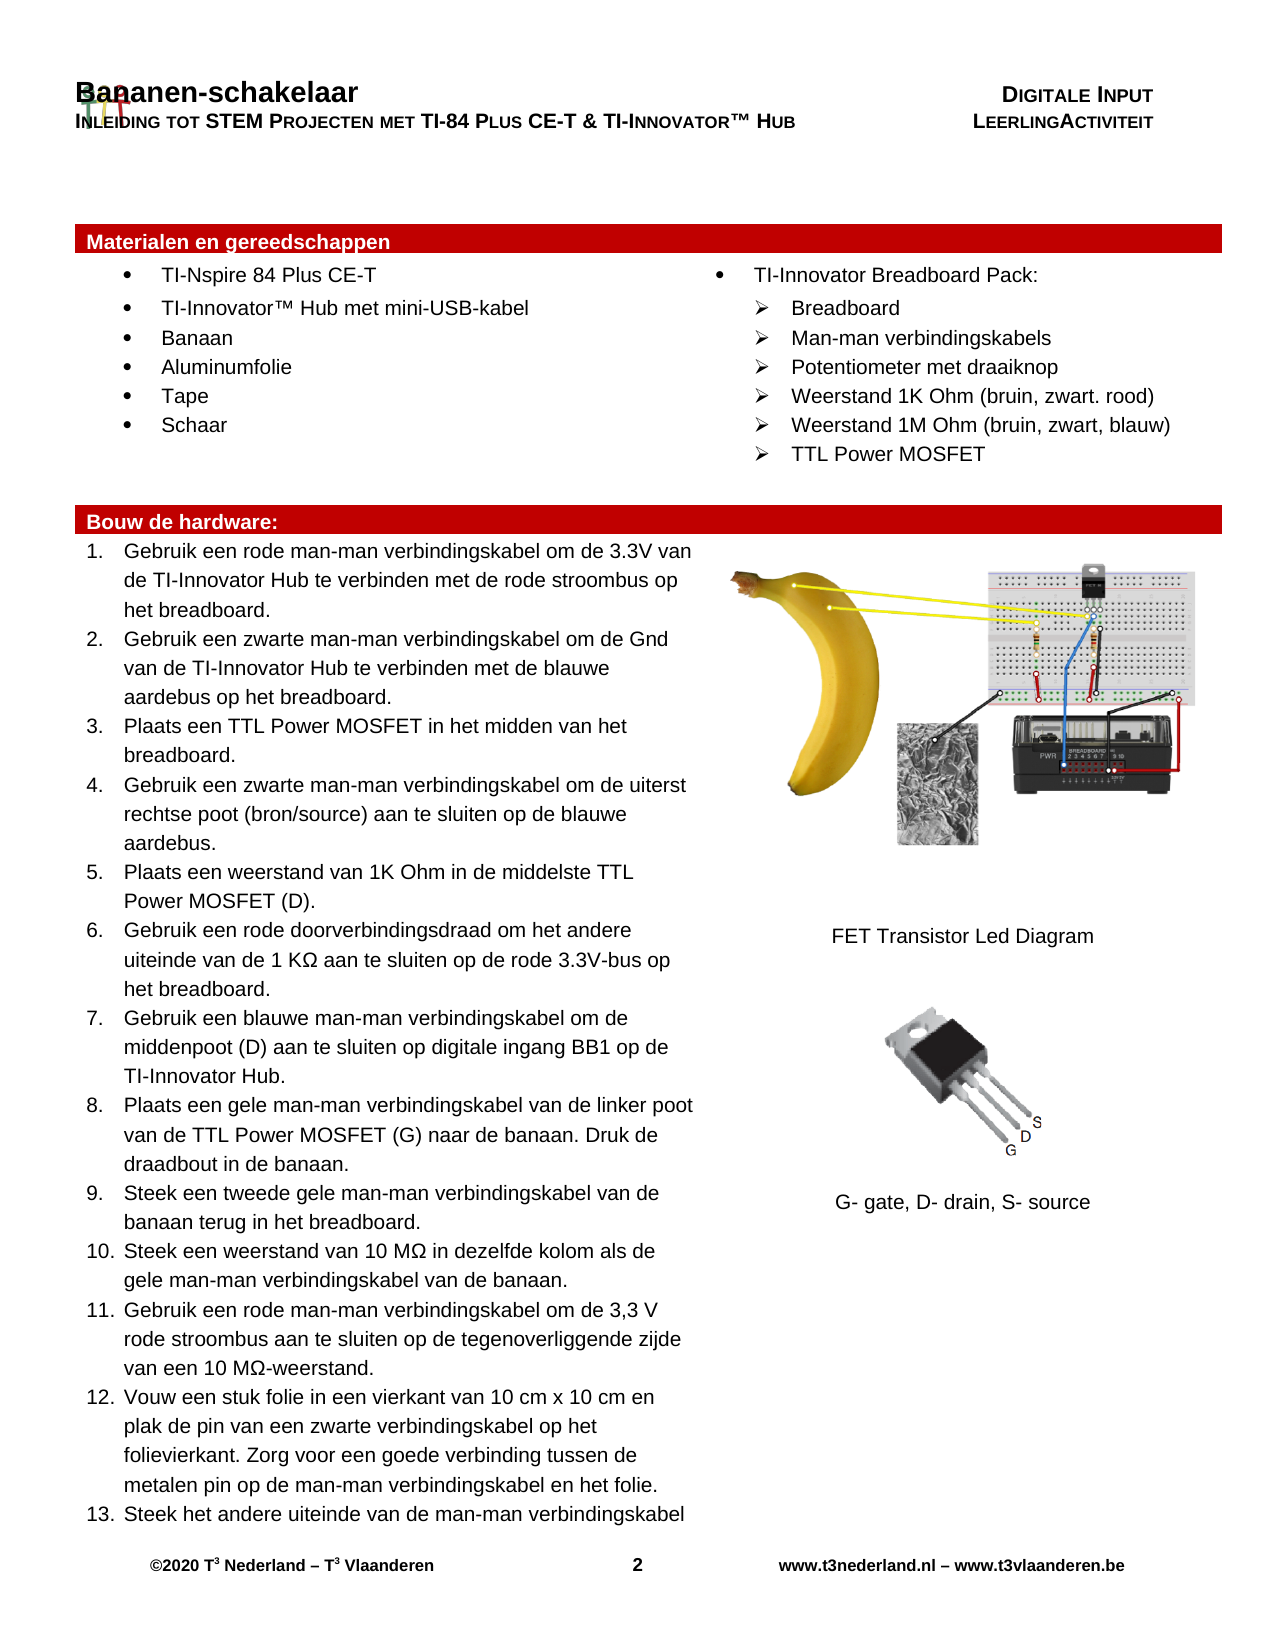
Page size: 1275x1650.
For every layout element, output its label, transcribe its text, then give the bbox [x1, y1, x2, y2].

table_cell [705, 534, 1221, 1526]
table_cell Bouw de hardware: [75, 505, 1222, 534]
picture [81, 85, 89, 90]
picture [730, 563, 1196, 861]
table_header Materialen en gereedschappen [75, 224, 1222, 253]
table_cell TI-Innovator Breadboard Pack: Breadboard Man-man verbindingskabels Potentiometer met draaiknop Weerstand 1K Ohm (bruin, zwart. rood) Weerstand 1M Ohm (bruin, zwart, blauw) TTL Power MOSFET [705, 254, 1222, 505]
picture [884, 1006, 1042, 1156]
table_cell TI-Nspire 84 Plus CE-T TI-Innovator™ Hub met mini-USB-kabel Banaan Aluminumfolie Tape Schaar [75, 254, 705, 505]
picture [81, 93, 90, 99]
picture [81, 82, 133, 129]
